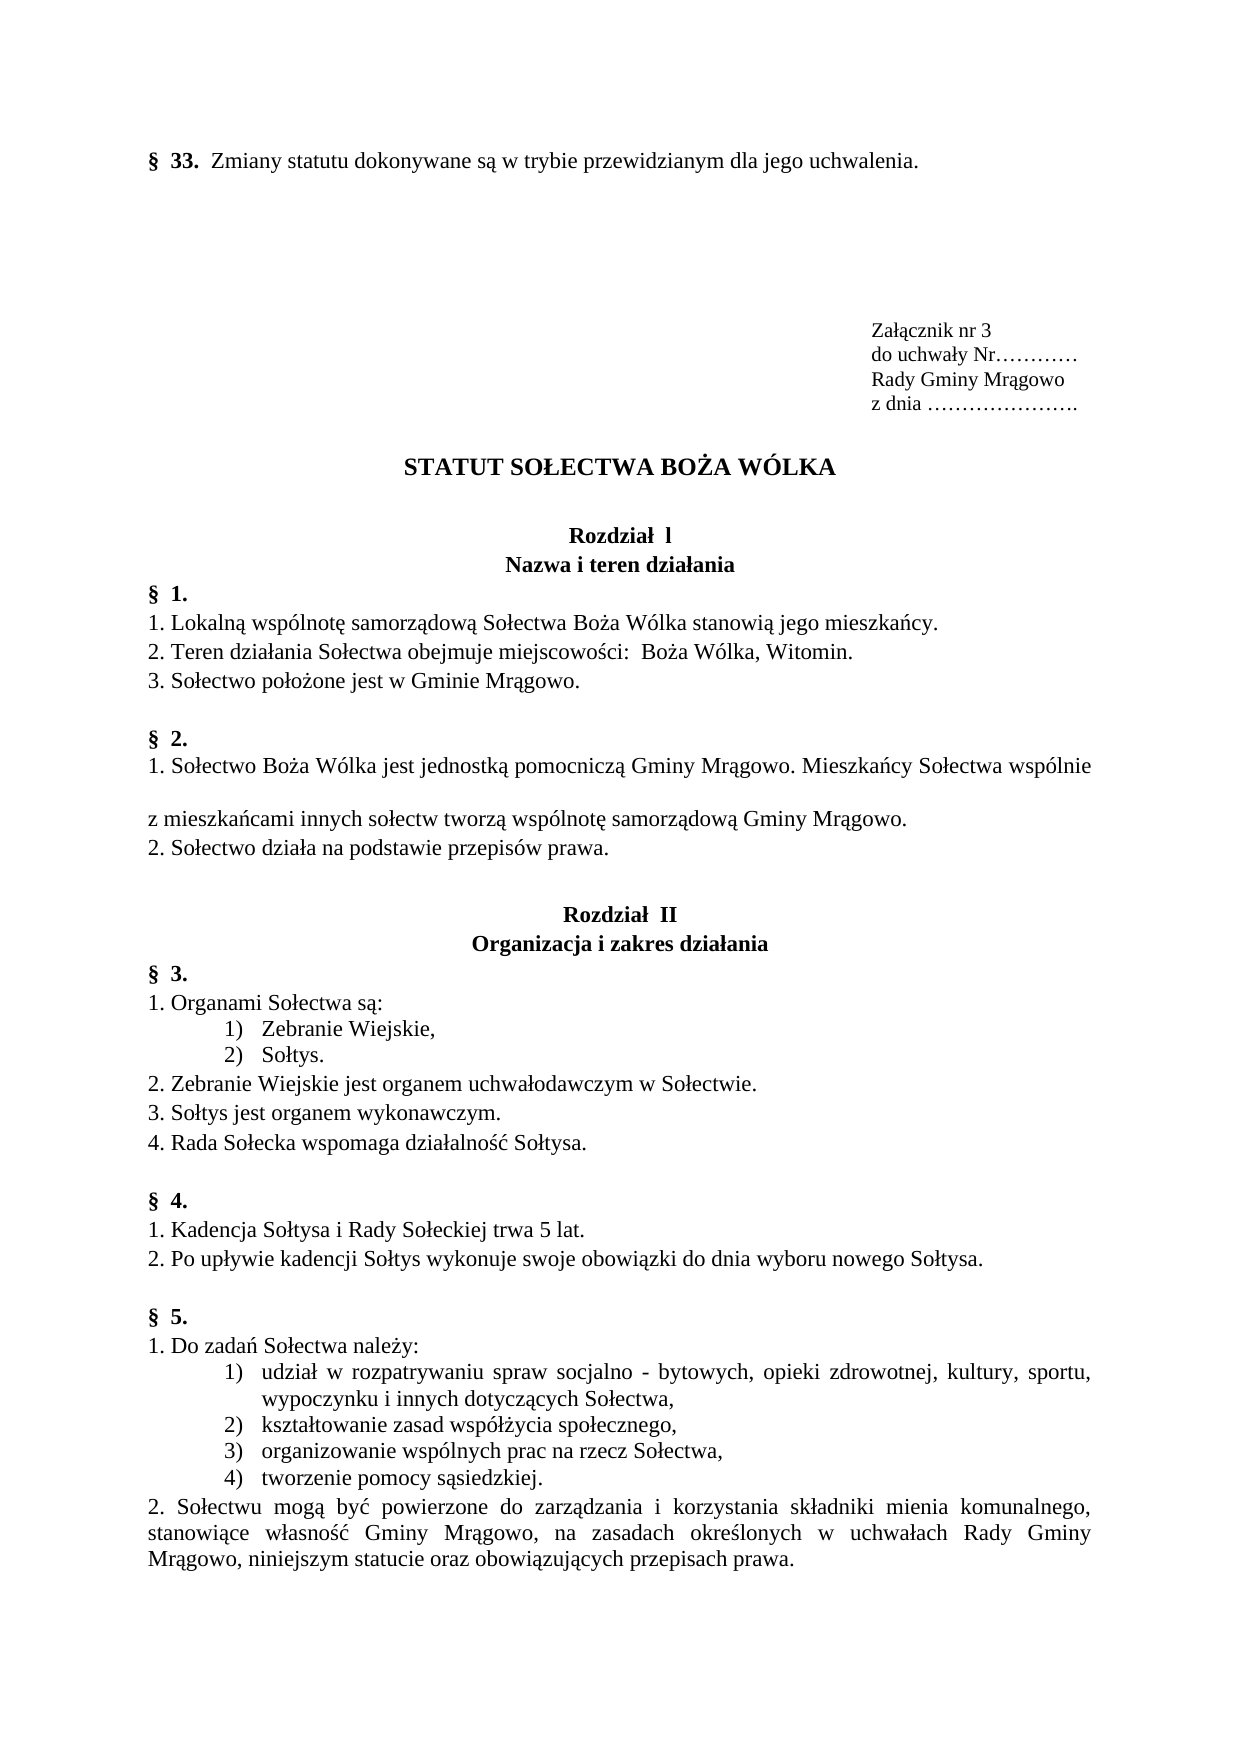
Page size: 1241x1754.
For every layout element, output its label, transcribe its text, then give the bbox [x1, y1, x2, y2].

text Rozdział l [148, 522, 1093, 548]
text § 4. [148, 1187, 1093, 1213]
text § 5. [148, 1303, 1093, 1329]
text § 2. [148, 726, 1093, 752]
list Sołtys. [224, 1041, 1093, 1068]
text § 3. [148, 959, 1093, 986]
text 2. Teren działania Sołectwa obejmuje miejscowości: Boża Wólka, Witomin. [148, 638, 1093, 665]
list organizowanie wspólnych prac na rzecz Sołectwa, [224, 1437, 1093, 1464]
text 1. Kadencja Sołtysa i Rady Sołeckiej trwa 5 lat. [148, 1216, 1093, 1242]
text 4. Rada Sołecka wspomaga działalność Sołtysa. [148, 1128, 1093, 1155]
text § 33. Zmiany statutu dokonywane są w trybie przewidzianym dla jego uchwalenia. [148, 148, 1093, 174]
text 1. Organami Sołectwa są: [148, 989, 1093, 1015]
text 1. Lokalną wspólnotę samorządową Sołectwa Boża Wólka stanowią jego mieszkańcy. [148, 609, 1093, 636]
text STATUT SOŁECTWA BOŻA WÓLKA [148, 452, 1093, 481]
list kształtowanie zasad współżycia społecznego, [224, 1411, 1093, 1437]
list tworzenie pomocy sąsiedzkiej. [224, 1464, 1093, 1490]
text § 1. [148, 580, 1093, 607]
text do uchwały Nr………… [148, 342, 1093, 366]
list Zebranie Wiejskie, [224, 1015, 1093, 1041]
text 1. Do zadań Sołectwa należy: [148, 1332, 1093, 1358]
text Załącznik nr 3 [148, 318, 1093, 342]
text 3. Sołtys jest organem wykonawczym. [148, 1099, 1093, 1126]
text Organizacja i zakres działania [148, 931, 1093, 957]
text 2. Sołectwo działa na podstawie przepisów prawa. [148, 834, 1093, 860]
text 3. Sołectwo położone jest w Gminie Mrągowo. [148, 667, 1093, 694]
text 2. Zebranie Wiejskie jest organem uchwałodawczym w Sołectwie. [148, 1070, 1093, 1097]
text Rozdział II [148, 902, 1093, 928]
text 1. Sołectwo Boża Wólka jest jednostką pomocniczą Gminy Mrągowo. Mieszkańcy Sołectwa wspólnie z mieszkańcami innych sołectw tworzą wspólnotę samorządową Gminy Mrągowo. [148, 752, 1093, 831]
text Nazwa i teren działania [148, 551, 1093, 577]
text Rady Gminy Mrągowo [148, 366, 1093, 391]
text 2. Po upływie kadencji Sołtys wykonuje swoje obowiązki do dnia wyboru nowego Sołtysa. [148, 1245, 1093, 1271]
text 2. Sołectwu mogą być powierzone do zarządzania i korzystania składniki mienia komunalnego, stanowiące własność Gminy Mrągowo, na zasadach określonych w uchwałach Rady Gminy Mrągowo, niniejszym statucie oraz obowiązujących przepisach prawa. [148, 1493, 1093, 1572]
list udział w rozpatrywaniu spraw socjalno - bytowych, opieki zdrowotnej, kultury, sportu, wypoczynku i innych dotyczących Sołectwa, [224, 1358, 1093, 1411]
text z dnia …………………. [148, 391, 1093, 414]
